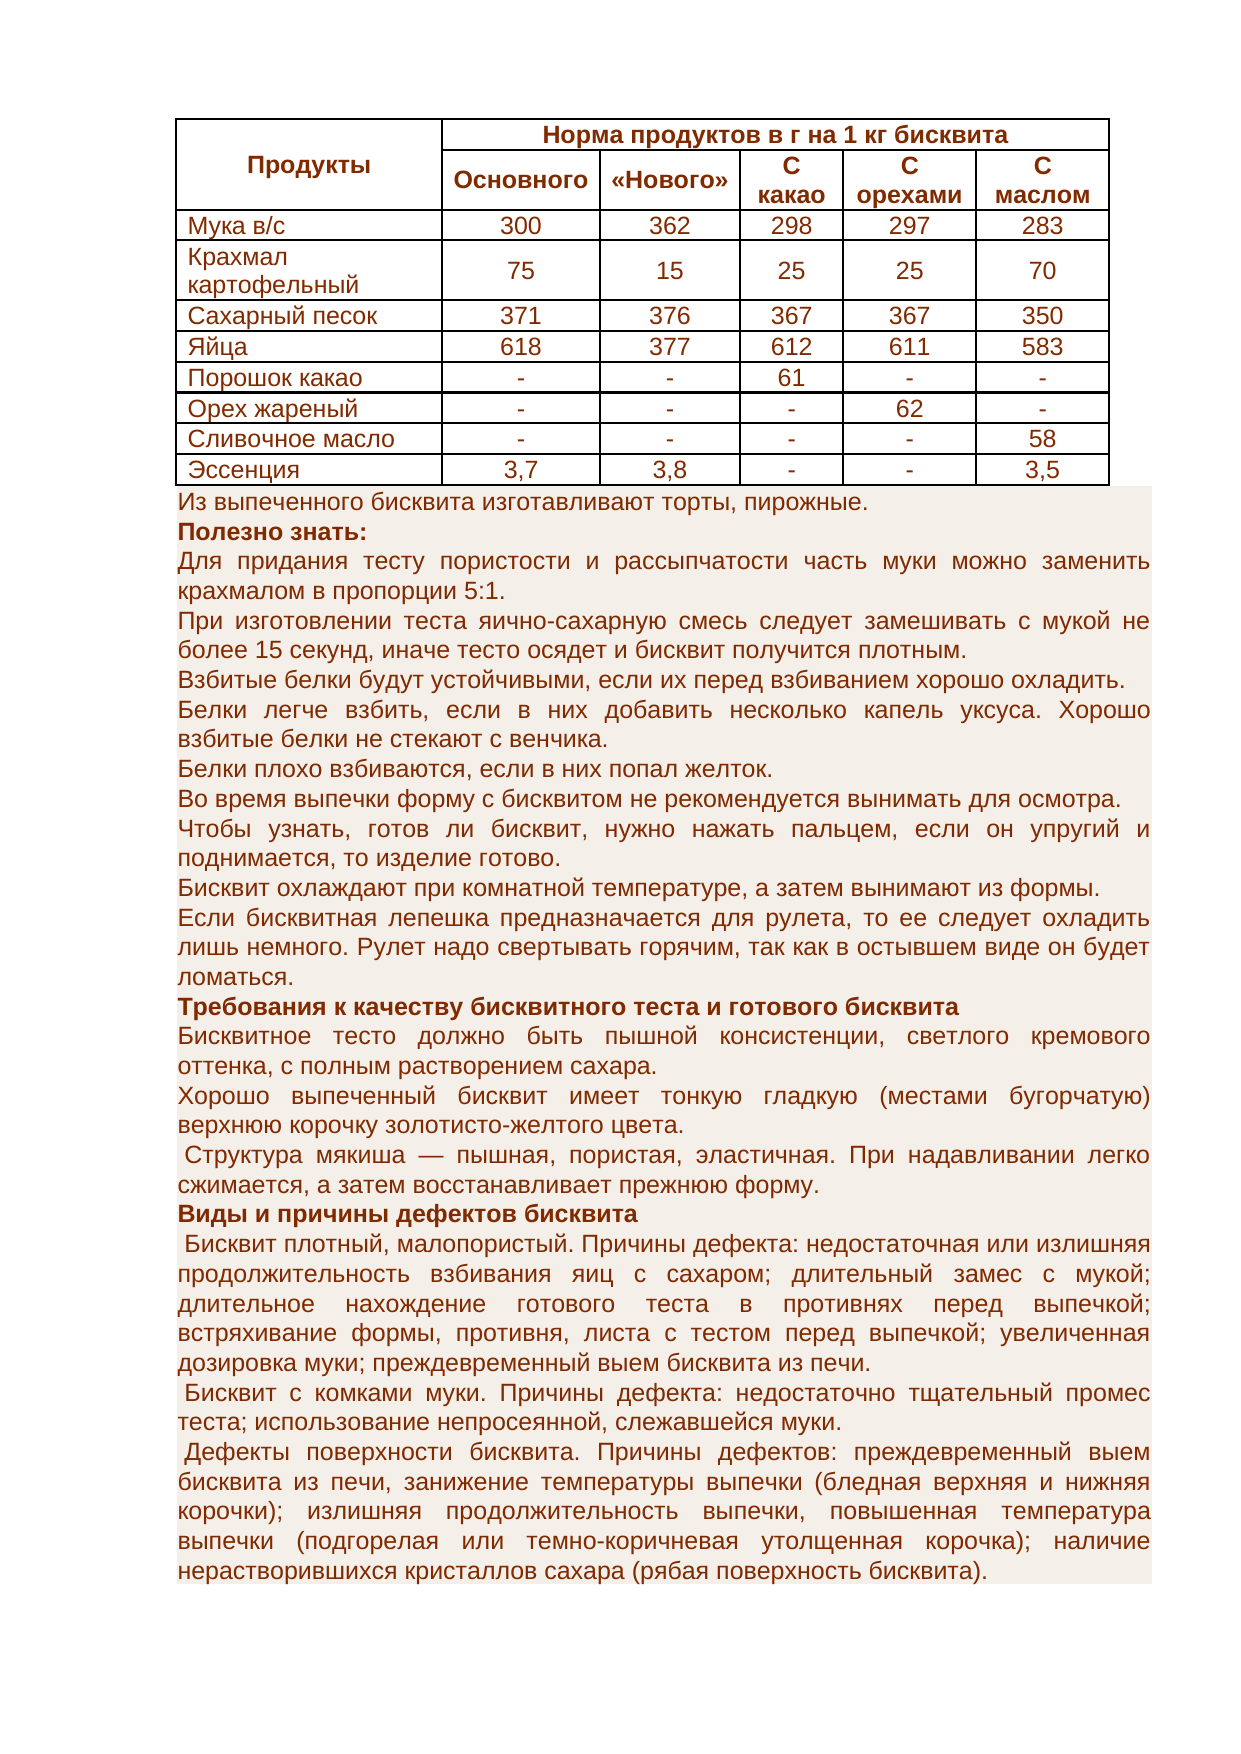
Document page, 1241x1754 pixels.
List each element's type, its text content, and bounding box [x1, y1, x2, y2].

table_cell С какао [741, 151, 842, 208]
table_cell - [443, 363, 599, 391]
text Белки плохо взбиваются, если в них попал желток. [177, 753, 1152, 783]
table_cell 283 [977, 211, 1108, 239]
text Из выпеченного бисквита изготавливают торты, пирожные. [177, 486, 1152, 516]
table_cell 298 [741, 211, 842, 239]
text Виды и причины дефектов бисквита [177, 1198, 1152, 1228]
text Белки легче взбить, если в них добавить несколько капель уксуса. Хорошо взбитые белки не стекают с венчика. [177, 694, 1152, 753]
table_cell 611 [844, 332, 975, 361]
text Дефекты поверхности бисквита. Причины дефектов: преждевременный выем бисквита из печи, занижение температуры выпечки (бледная верхняя и нижняя корочки); излишняя продолжительность выпечки, повышенная температура выпечки (подгорелая или темно-коричневая утолщенная корочка); наличие нерастворившихся кристаллов сахара (рябая поверхность бисквита). [177, 1436, 1152, 1584]
text Бисквитное тесто должно быть пышной консистенции, светлого кремового оттенка, с полным растворением сахара. [177, 1020, 1152, 1080]
table_cell Эссенция [177, 455, 441, 484]
text Если бисквитная лепешка предназначается для рулета, то ее следует охладить лишь немного. Рулет надо свертывать горячим, так как в остывшем виде он будет ломаться. [177, 902, 1152, 991]
table_cell - [741, 394, 842, 422]
table_cell 75 [443, 241, 599, 299]
text Бисквит с комками муки. Причины дефекта: недостаточно тщательный промес теста; использование непросеянной, слежавшейся муки. [177, 1377, 1152, 1436]
text Структура мякиша — пышная, пористая, эластичная. При надавливании легко сжимается, а затем восстанавливает прежнюю форму. [177, 1139, 1152, 1198]
table_cell - [741, 424, 842, 453]
table_cell Крахмал картофельный [177, 241, 441, 299]
table_cell 58 [977, 424, 1108, 453]
table_cell - [977, 394, 1108, 422]
table_cell 3,8 [601, 455, 739, 484]
table_cell 583 [977, 332, 1108, 361]
table_cell 70 [977, 241, 1108, 299]
text При изготовлении теста яично-сахарную смесь следует замешивать с мукой не более 15 секунд, иначе тесто осядет и бисквит получится плотным. [177, 605, 1152, 664]
table_cell - [844, 363, 975, 391]
table_cell 350 [977, 301, 1108, 330]
table_cell - [601, 424, 739, 453]
text Бисквит плотный, малопористый. Причины дефекта: недостаточная или излишняя продолжительность взбивания яиц с сахаром; длительный замес с мукой; длительное нахождение готового теста в противнях перед выпечкой; встряхивание формы, противня, листа с тестом перед выпечкой; увеличенная дозировка муки; преждевременный выем бисквита из печи. [177, 1228, 1152, 1377]
text Бисквит охлаждают при комнатной температуре, а затем вынимают из формы. [177, 872, 1152, 902]
table_cell 371 [443, 301, 599, 330]
text Хорошо выпеченный бисквит имеет тонкую гладкую (местами бугорчатую) верхнюю корочку золотисто-желтого цвета. [177, 1080, 1152, 1139]
table_cell - [844, 424, 975, 453]
table_cell - [443, 424, 599, 453]
table_cell 376 [601, 301, 739, 330]
table_cell 3,7 [443, 455, 599, 484]
table_cell Основного [443, 151, 599, 208]
text Чтобы узнать, готов ли бисквит, нужно нажать пальцем, если он упругий и поднимается, то изделие готово. [177, 813, 1152, 872]
table_cell - [977, 363, 1108, 391]
table_cell - [443, 394, 599, 422]
table_cell Порошок какао [177, 363, 441, 391]
table_cell Сливочное масло [177, 424, 441, 453]
table_cell Орех жареный [177, 394, 441, 422]
table_cell - [741, 455, 842, 484]
text Полезно знать: [177, 516, 1152, 545]
text Во время выпечки форму с бисквитом не рекомендуется вынимать для осмотра. [177, 783, 1152, 813]
table_cell - [601, 394, 739, 422]
table_cell 300 [443, 211, 599, 239]
table_cell 362 [601, 211, 739, 239]
table_header Продукты [177, 120, 441, 208]
table_cell Мука в/с [177, 211, 441, 239]
table_cell 612 [741, 332, 842, 361]
table_cell 367 [844, 301, 975, 330]
text Взбитые белки будут устойчивыми, если их перед взбиванием хорошо охладить. [177, 664, 1152, 694]
table_cell 377 [601, 332, 739, 361]
table_cell 297 [844, 211, 975, 239]
table_cell 15 [601, 241, 739, 299]
table_cell Яйца [177, 332, 441, 361]
table_cell 367 [741, 301, 842, 330]
text Требования к качеству бисквитного теста и готового бисквита [177, 991, 1152, 1020]
table_cell С орехами [844, 151, 975, 208]
table_cell С маслом [977, 151, 1108, 208]
table_cell 25 [844, 241, 975, 299]
table_cell «Нового» [601, 151, 739, 208]
table_cell - [844, 455, 975, 484]
table_cell 25 [741, 241, 842, 299]
text Для придания тесту пористости и рассыпчатости часть муки можно заменить крахмалом в пропорции 5:1. [177, 545, 1152, 605]
table_header Норма продуктов в г на 1 кг бисквита [443, 120, 1108, 149]
table_cell 61 [741, 363, 842, 391]
table_cell Сахарный песок [177, 301, 441, 330]
table_cell 618 [443, 332, 599, 361]
table_cell 62 [844, 394, 975, 422]
table_cell 3,5 [977, 455, 1108, 484]
table_cell - [601, 363, 739, 391]
